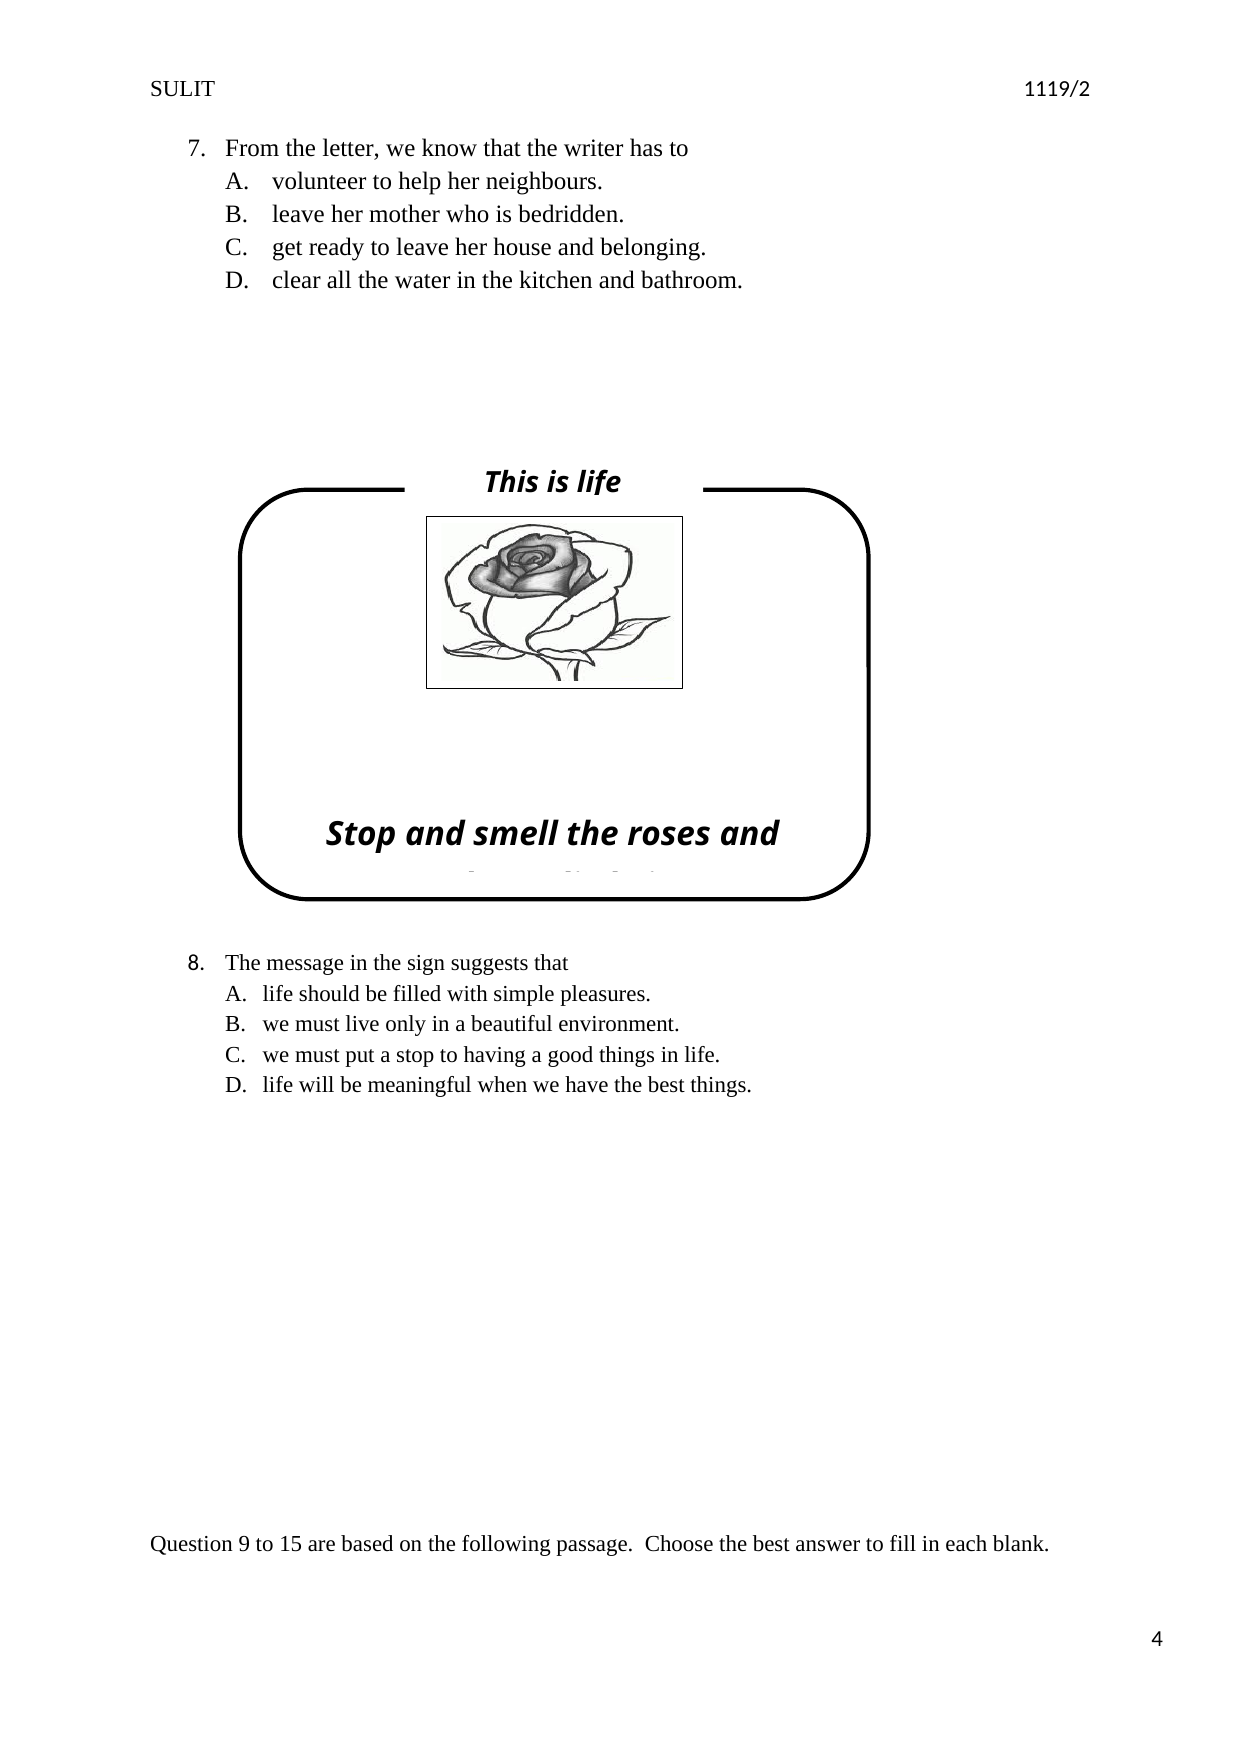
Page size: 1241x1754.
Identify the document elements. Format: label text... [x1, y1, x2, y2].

list From the letter, we know that the writer has to [187, 133, 1162, 162]
list we must live only in a beautiful environment. [225, 1011, 1162, 1037]
list leave her mother who is bedridden. [225, 199, 1162, 228]
list get ready to leave her house and belonging. [225, 232, 1162, 261]
picture [441, 523, 675, 681]
list volunteer to help her neighbours. [225, 166, 1162, 195]
list life will be meaningful when we have the best things. [225, 1071, 1162, 1097]
text Question 9 to 15 are based on the following passage. Choose the best answer to fill in each blank. [150, 1530, 1162, 1557]
list clear all the water in the kitchen and bathroom. [225, 265, 1162, 294]
list The message in the sign suggests that [187, 948, 1162, 976]
list life should be filled with simple pleasures. [225, 980, 1162, 1007]
list we must put a stop to having a good things in life. [225, 1041, 1162, 1067]
